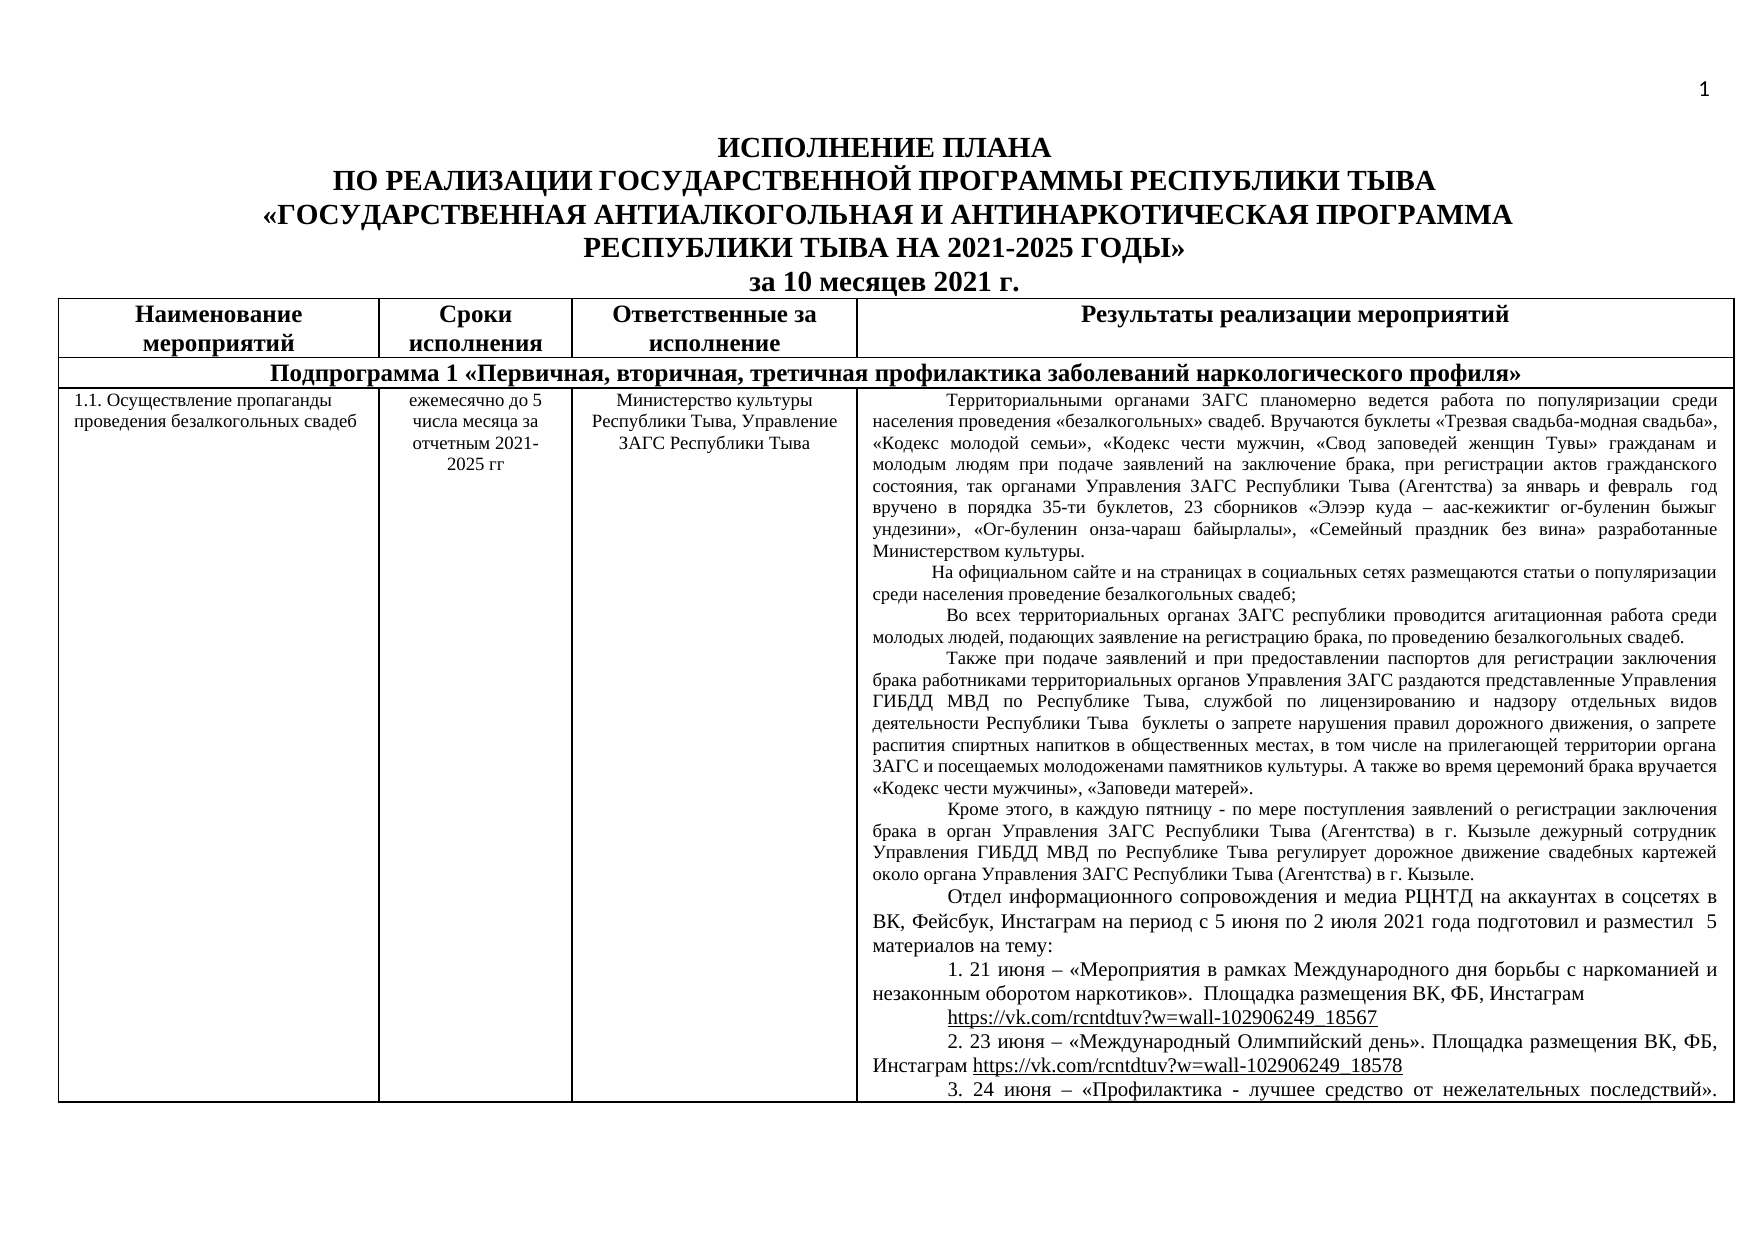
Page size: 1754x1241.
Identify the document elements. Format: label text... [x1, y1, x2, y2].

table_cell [59, 389, 378, 1101]
table_header Сроки исполнения [380, 299, 571, 357]
text за 10 месяцев 2021 г. [59, 264, 1710, 298]
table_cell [573, 389, 856, 1101]
table_header Наименование мероприятий [59, 299, 378, 357]
text ИСПОЛНЕНИЕ ПЛАНА [59, 130, 1710, 163]
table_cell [858, 389, 1733, 1101]
table_header Результаты реализации мероприятий [858, 299, 1733, 357]
table_header Ответственные за исполнение [573, 299, 856, 357]
text РЕСПУБЛИКИ ТЫВА НА 2021-2025 ГОДЫ» [59, 231, 1710, 264]
table_cell Подпрограмма 1 «Первичная, вторичная, третичная профилактика заболеваний наркологического профиля» [59, 358, 1733, 387]
text ПО РЕАЛИЗАЦИИ ГОСУДАРСТВЕННОЙ ПРОГРАММЫ РЕСПУБЛИКИ ТЫВА [59, 163, 1710, 197]
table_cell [380, 389, 571, 1101]
text «ГОСУДАРСТВЕННАЯ АНТИАЛКОГОЛЬНАЯ И АНТИНАРКОТИЧЕСКАЯ ПРОГРАММА [59, 197, 1710, 231]
